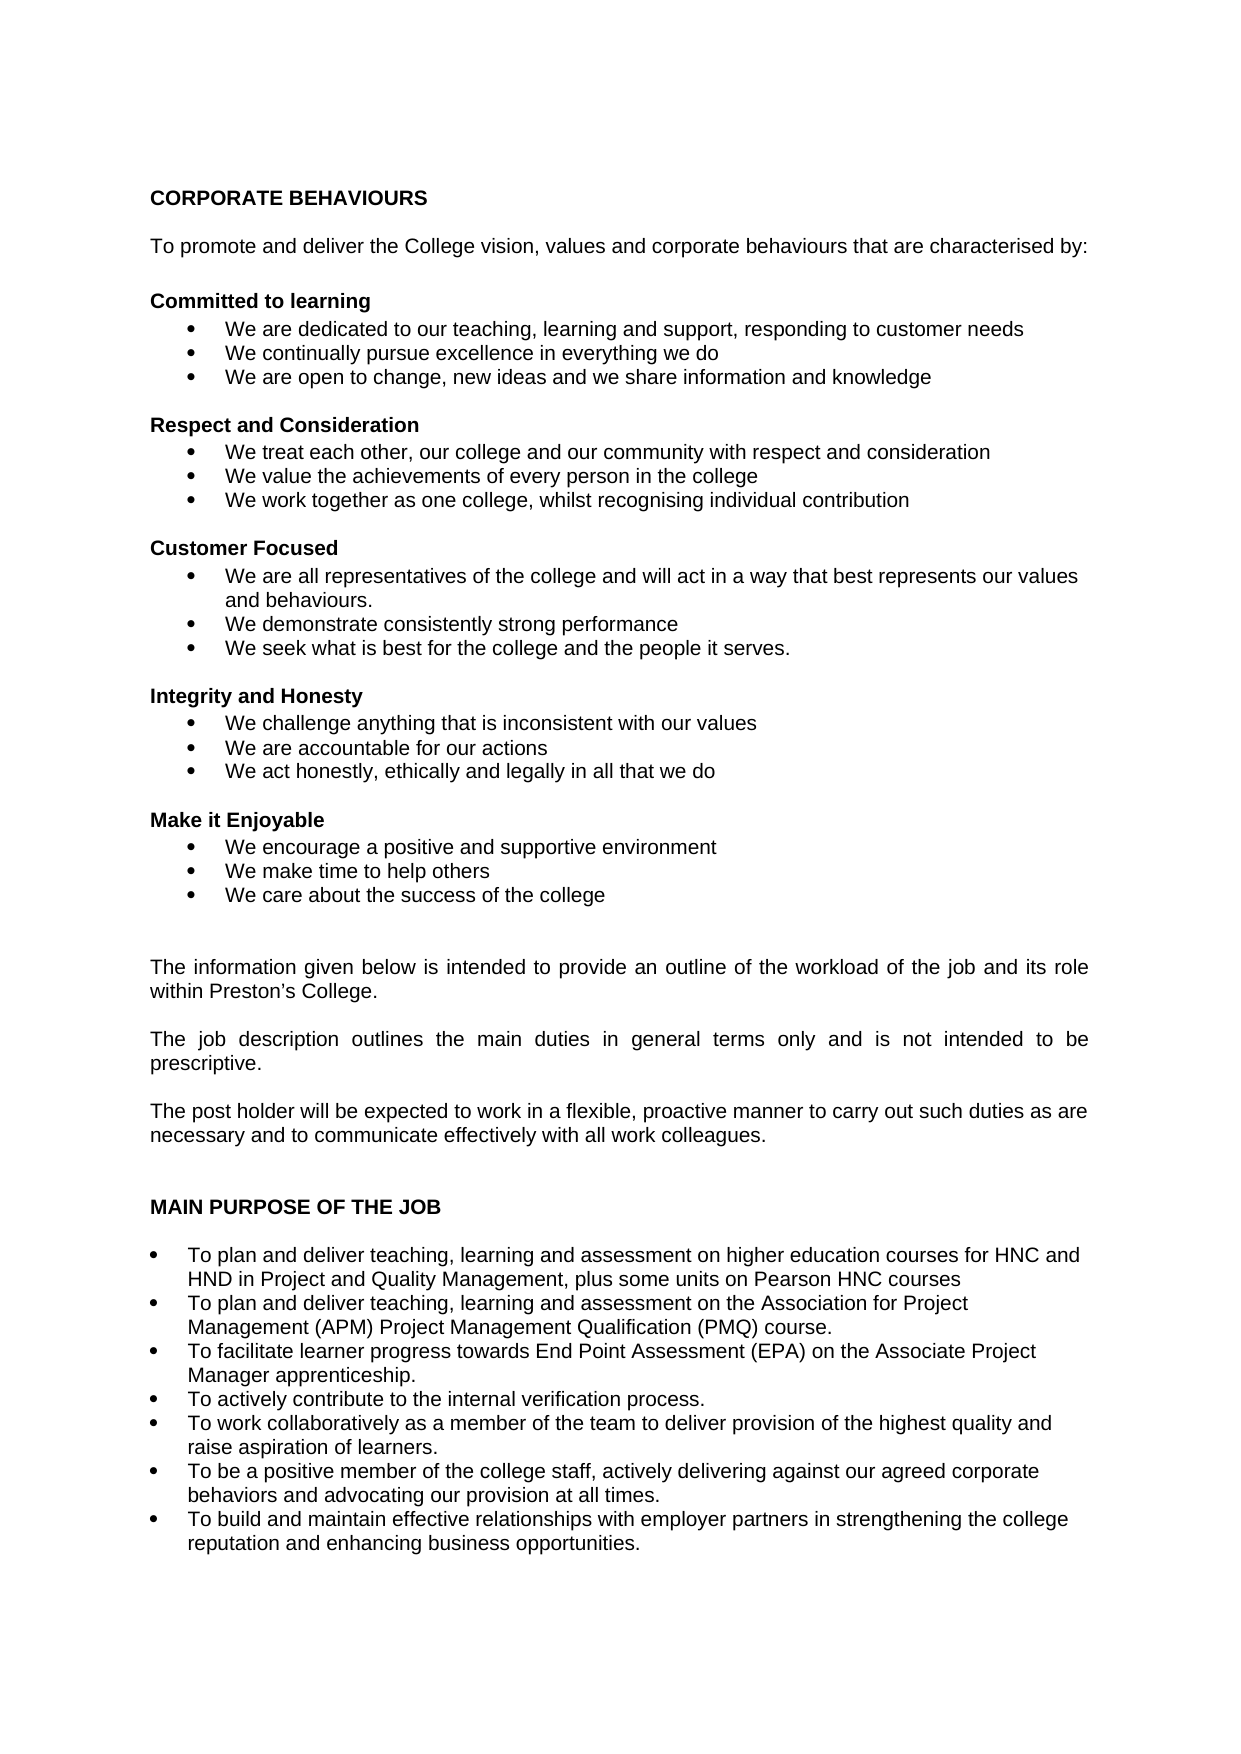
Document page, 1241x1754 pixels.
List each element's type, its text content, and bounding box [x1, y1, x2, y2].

list We act honestly, ethically and legally in all that we do [187, 759, 1090, 783]
list To work collaboratively as a member of the team to deliver provision of the highest quality and raise aspiration of learners. [150, 1411, 1090, 1459]
text MAIN PURPOSE OF THE JOB [150, 1194, 1090, 1218]
text Customer Focused [150, 536, 1090, 560]
list To facilitate learner progress towards End Point Assessment (EPA) on the Associate Project Manager apprenticeship. [150, 1338, 1090, 1387]
text To promote and deliver the College vision, values and corporate behaviours that are characterised by: [150, 234, 1090, 258]
list We are open to change, new ideas and we share information and knowledge [187, 364, 1090, 388]
list To actively contribute to the internal verification process. [150, 1387, 1090, 1411]
list We work together as one college, whilst recognising individual contribution [187, 488, 1090, 512]
list We are dedicated to our teaching, learning and support, responding to customer needs [187, 316, 1090, 340]
list We care about the success of the college [187, 883, 1090, 907]
text The job description outlines the main duties in general terms only and is not intended to be prescriptive. [150, 1027, 1090, 1075]
list We challenge anything that is inconsistent with our values [187, 711, 1090, 735]
text CORPORATE BEHAVIOURS [150, 186, 1090, 210]
text The post holder will be expected to work in a flexible, proactive manner to carry out such duties as are necessary and to communicate effectively with all work colleagues. [150, 1099, 1090, 1147]
list To build and maintain effective relationships with employer partners in strengthening the college reputation and enhancing business opportunities. [150, 1507, 1090, 1555]
text The information given below is intended to provide an outline of the workload of the job and its role within Preston’s College. [150, 955, 1090, 1003]
list We make time to help others [187, 859, 1090, 883]
list To plan and deliver teaching, learning and assessment on higher education courses for HNC and HND in Project and Quality Management, plus some units on Pearson HNC courses [150, 1242, 1090, 1291]
text Committed to learning [150, 289, 1090, 313]
text Respect and Consideration [150, 412, 1090, 436]
list We are accountable for our actions [187, 735, 1090, 759]
list We demonstrate consistently strong performance [187, 612, 1090, 636]
list We encourage a positive and supportive environment [187, 835, 1090, 859]
text Integrity and Honesty [150, 684, 1090, 708]
list We treat each other, our college and our community with respect and consideration [187, 440, 1090, 464]
text Make it Enjoyable [150, 807, 1090, 831]
list To be a positive member of the college staff, actively delivering against our agreed corporate behaviors and advocating our provision at all times. [150, 1459, 1090, 1507]
list We seek what is best for the college and the people it serves. [187, 636, 1090, 660]
list We are all representatives of the college and will act in a way that best represents our values and behaviours. [187, 564, 1090, 612]
list We value the achievements of every person in the college [187, 464, 1090, 488]
list To plan and deliver teaching, learning and assessment on the Association for Project Management (APM) Project Management Qualification (PMQ) course. [150, 1291, 1090, 1338]
list We continually pursue excellence in everything we do [187, 340, 1090, 364]
